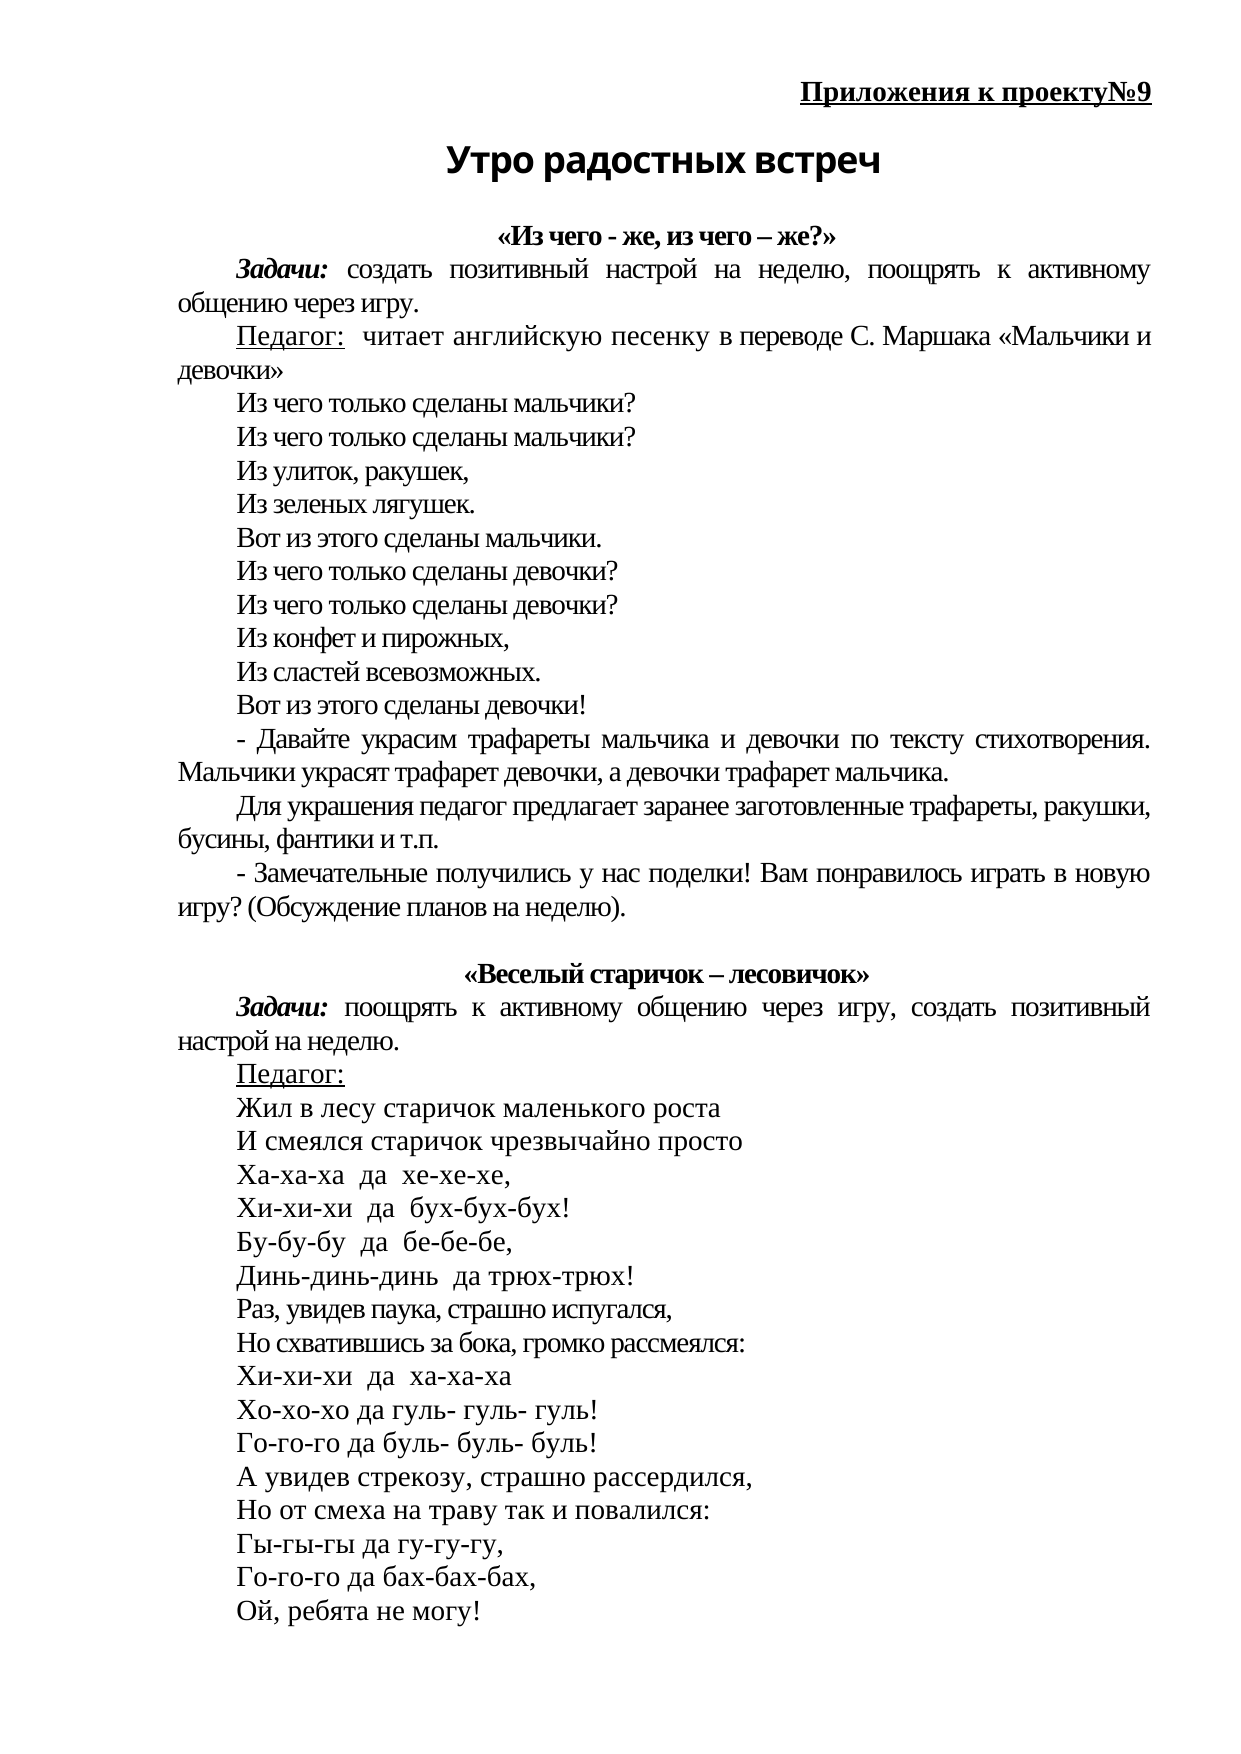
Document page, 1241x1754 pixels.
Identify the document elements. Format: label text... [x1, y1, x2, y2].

text «Из чего - же, из чего – же?» [177, 218, 1152, 251]
text Динь-динь-динь да трюх-трюх! [177, 1258, 1152, 1291]
text Утро радостных встреч [177, 133, 1152, 184]
text Го-го-го да буль- буль- буль! [177, 1425, 1152, 1459]
text Хи-хи-хи да ха-ха-ха [177, 1358, 1152, 1392]
text Из сластей всевозможных. [177, 654, 1152, 687]
text Из чего только сделаны мальчики? [177, 386, 1152, 419]
text Задачи: поощрять к активному общению через игру, создать позитивный настрой на неделю. [177, 989, 1152, 1056]
text И смеялся старичок чрезвычайно просто [177, 1123, 1152, 1157]
text Для украшения педагог предлагает заранее заготовленные трафареты, ракушки, бусины, фантики и т.п. [177, 788, 1152, 855]
text Бу-бу-бу да бе-бе-бе, [177, 1224, 1152, 1258]
text А увидев стрекозу, страшно рассердился, [177, 1459, 1152, 1492]
text Из чего только сделаны девочки? [177, 587, 1152, 620]
text Ха-ха-ха да хе-хе-хе, [177, 1157, 1152, 1191]
text Из чего только сделаны девочки? [177, 553, 1152, 587]
text «Веселый старичок – лесовичок» [177, 956, 1152, 989]
text Раз, увидев паука, страшно испугался, [177, 1291, 1152, 1325]
text Вот из этого сделаны мальчики. [177, 520, 1152, 553]
text Хо-хо-хо да гуль- гуль- гуль! [177, 1392, 1152, 1425]
text Из чего только сделаны мальчики? [177, 419, 1152, 453]
text Приложения к проекту№9 [177, 74, 1152, 107]
text Хи-хи-хи да бух-бух-бух! [177, 1191, 1152, 1224]
text Из конфет и пирожных, [177, 620, 1152, 654]
text Вот из этого сделаны девочки! [177, 687, 1152, 721]
text Но схватившись за бока, громко рассмеялся: [177, 1325, 1152, 1358]
text Го-го-го да бах-бах-бах, [177, 1559, 1152, 1593]
text Но от смеха на траву так и повалился: [177, 1492, 1152, 1526]
text Задачи: создать позитивный настрой на неделю, поощрять к активному общению через игру. [177, 251, 1152, 318]
text Из зеленых лягушек. [177, 486, 1152, 520]
text Педагог: [177, 1056, 1152, 1090]
text Из улиток, ракушек, [177, 453, 1152, 486]
text Жил в лесу старичок маленького роста [177, 1090, 1152, 1123]
text - Давайте украсим трафареты мальчика и девочки по тексту стихотворения. Мальчики украсят трафарет девочки, а девочки трафарет мальчика. [177, 721, 1152, 788]
text Гы-гы-гы да гу-гу-гу, [177, 1526, 1152, 1559]
text - Замечательные получились у нас поделки! Вам понравилось играть в новую игру? (Обсуждение планов на неделю). [177, 855, 1152, 922]
text Ой, ребята не могу! [177, 1593, 1152, 1627]
text Педагог: читает английскую песенку в переводе С. Маршака «Мальчики и девочки» [177, 318, 1152, 386]
